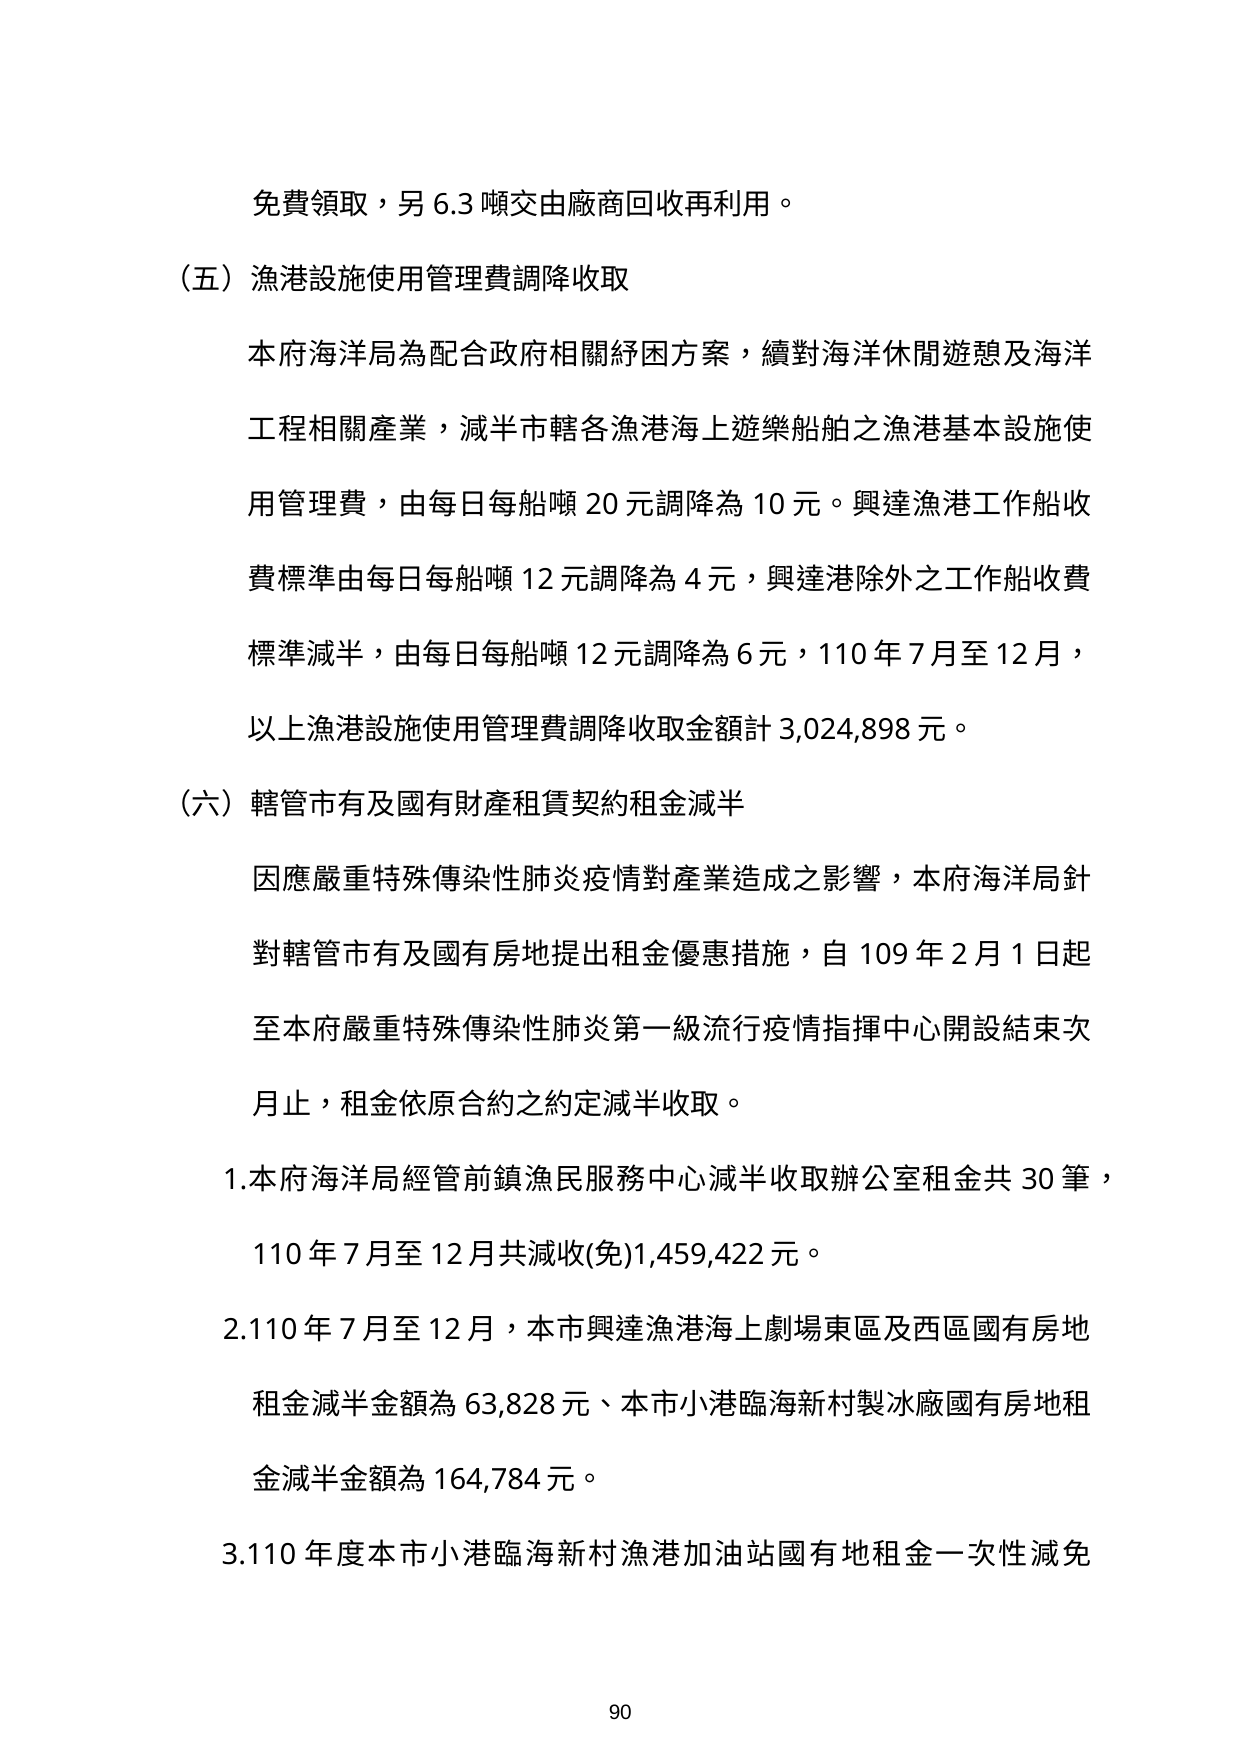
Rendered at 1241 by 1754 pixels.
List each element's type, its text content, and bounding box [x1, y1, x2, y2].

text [223, 164, 1092, 239]
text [221, 1514, 1092, 1589]
text 因應嚴重特殊傳染性肺炎疫情對產業造成之影響，本府海洋局針對轄管市有及國有房地提出租金優惠措施，自109年2月1日起至本府嚴重特殊傳染性肺炎第一級流行疫情指揮中心開設結束次月止，租金依原合約之約定減半收取。 [253, 839, 1092, 1139]
text 1.本府海洋局經管前鎮漁民服務中心減半收取辦公室租金共30筆，110年7月至12月共減收(免)1,459,422元。 [223, 1139, 1092, 1289]
text 本府海洋局為配合政府相關紓困方案，續對海洋休閒遊憩及海洋工程相關產業，減半市轄各漁港海上遊樂船舶之漁港基本設施使用管理費，由每日每船噸20元調降為10元。興達漁港工作船收費標準由每日每船噸12元調降為4元，興達港除外之工作船收費標準減半，由每日每船噸12元調降為6元，110年7月至12月，以上漁港設施使用管理費調降收取金額計3,024,898元。 [248, 314, 1092, 764]
text （六）轄管市有及國有財產租賃契約租金減半 [162, 764, 1092, 839]
text （五）漁港設施使用管理費調降收取 [162, 239, 1092, 314]
text 2.110年7月至12月，本市興達漁港海上劇場東區及西區國有房地租金減半金額為63,828元、本市小港臨海新村製冰廠國有房地租金減半金額為164,784元。 [223, 1289, 1092, 1514]
